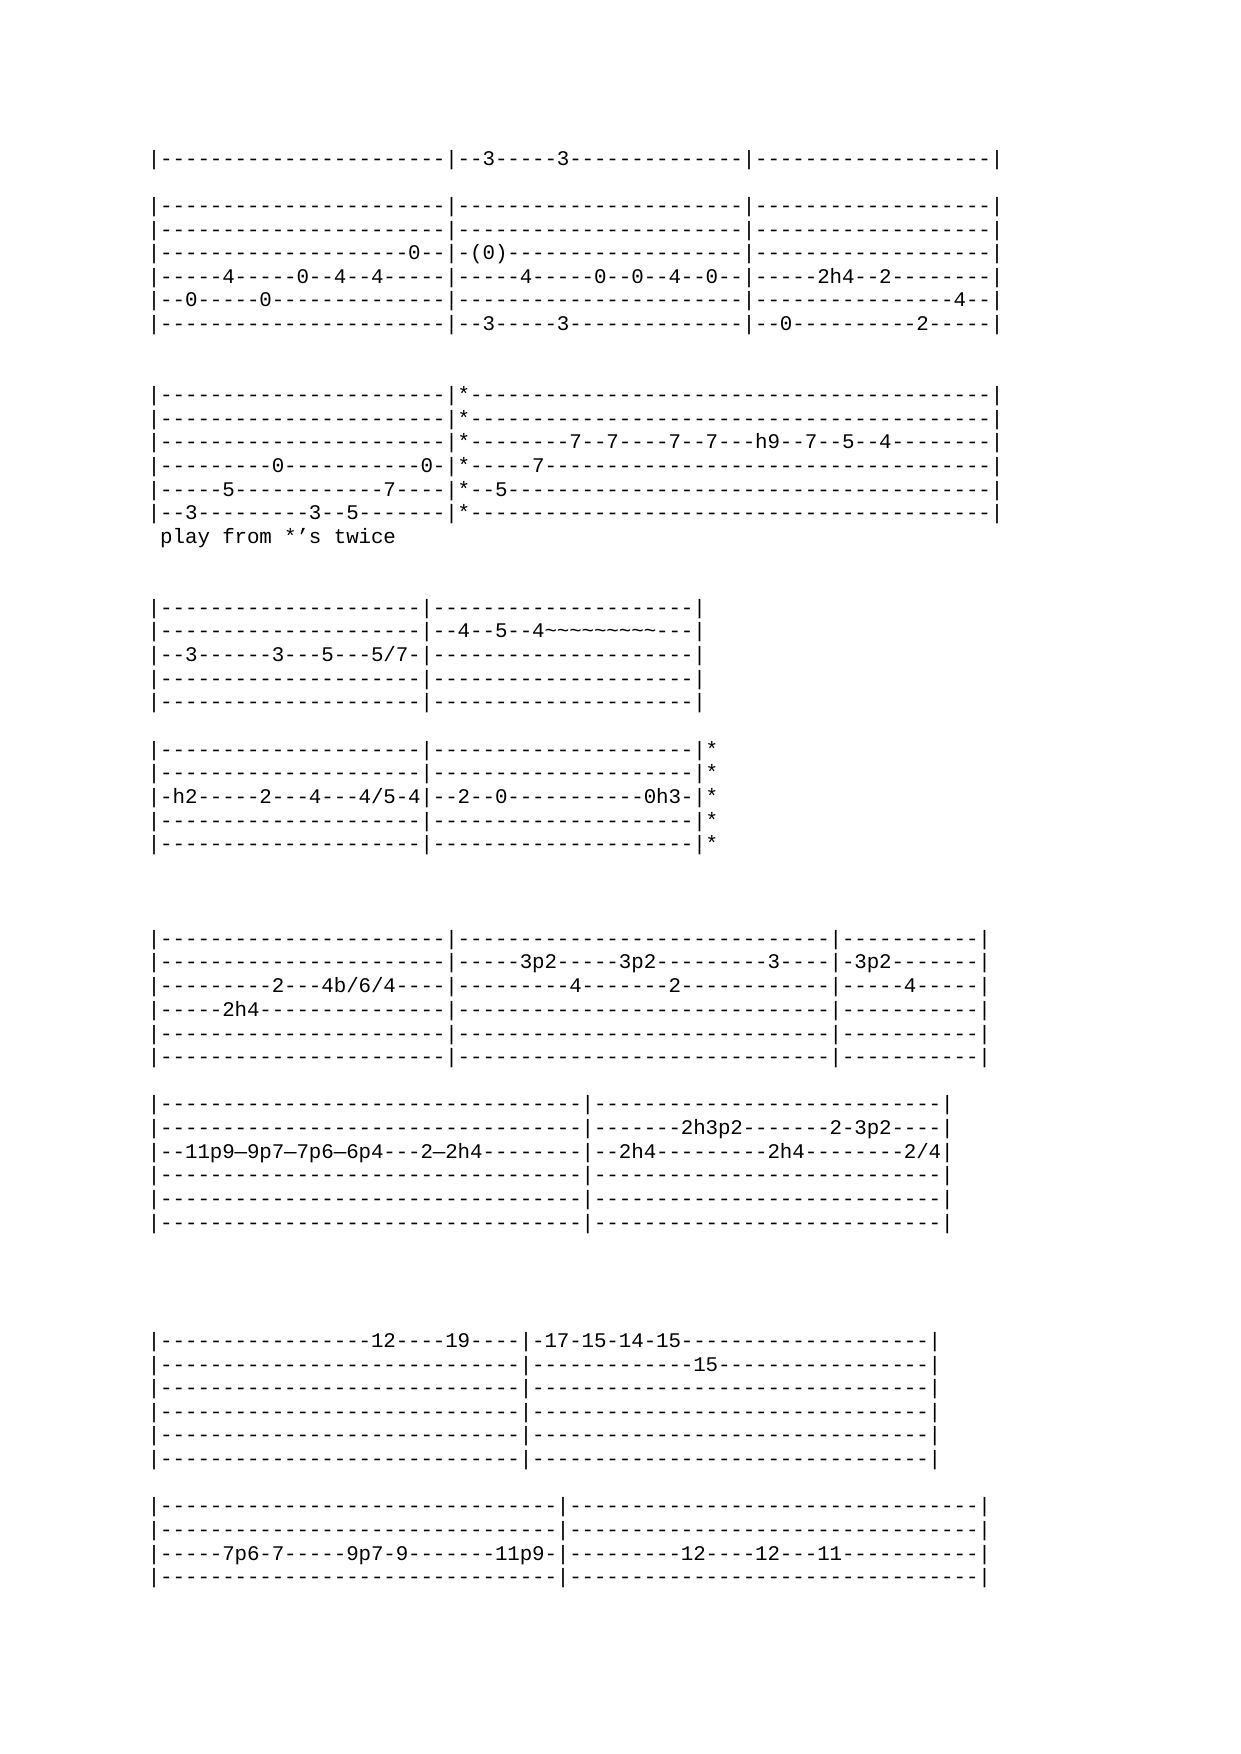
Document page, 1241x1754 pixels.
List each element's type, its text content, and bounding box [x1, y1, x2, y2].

text |-----------------------|------------------------------|-----------| [148, 1046, 1093, 1070]
text |--11p9—9p7—7p6—6p4---2—2h4--------|--2h4---------2h4--------2/4| [148, 1141, 1093, 1164]
text |-----------------12----19----|-17-15-14-15--------------------| [148, 1330, 1093, 1353]
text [148, 1566, 1093, 1590]
text |---------------------|---------------------|* [148, 762, 1093, 786]
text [148, 195, 1093, 218]
text |--------------------0--|-(0)-------------------|-------------------| [148, 242, 1093, 266]
text |----------------------------------|-------2h3p2-------2-3p2----| [148, 1117, 1093, 1141]
text |---------------------|---------------------| [148, 668, 1093, 691]
text |-----------------------------|--------------------------------| [148, 1377, 1093, 1401]
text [148, 218, 1093, 242]
text |---------------------|---------------------| [148, 691, 1093, 715]
text |----------------------------------|----------------------------| [148, 1212, 1093, 1235]
text |-----------------------|--3-----3--------------|-------------------| [148, 148, 1093, 171]
text |-----------------------------|-------------15-----------------| [148, 1353, 1093, 1377]
text |-----------------------------|--------------------------------| [148, 1401, 1093, 1424]
text |--0-----0--------------|-----------------------|----------------4--| [148, 289, 1093, 313]
text |---------------------|---------------------| [148, 597, 1093, 621]
text |-----------------------|------------------------------|-----------| [148, 1022, 1093, 1046]
text |---------0-----------0-|*-----7------------------------------------| [148, 455, 1093, 479]
text |-----------------------|--3-----3--------------|--0----------2-----| [148, 313, 1093, 337]
text |----------------------------------|----------------------------| [148, 1188, 1093, 1212]
text |---------2---4b/6/4----|---------4-------2------------|-----4-----| [148, 975, 1093, 999]
text |--3------3---5---5/7-|---------------------| [148, 644, 1093, 668]
text |-----7p6-7-----9p7-9-------11p9-|---------12----12---11-----------| [148, 1543, 1093, 1566]
text |-----2h4---------------|------------------------------|-----------| [148, 999, 1093, 1022]
text |-----------------------|------------------------------|-----------| [148, 928, 1093, 952]
text |--3---------3--5-------|*------------------------------------------| [148, 502, 1093, 526]
text |-----------------------------|--------------------------------| [148, 1448, 1093, 1472]
text |-----------------------|*------------------------------------------| [148, 408, 1093, 431]
text |----------------------------------|----------------------------| [148, 1164, 1093, 1188]
text |---------------------|---------------------|* [148, 833, 1093, 857]
text |-h2-----2---4---4/5-4|--2--0-----------0h3-|* [148, 786, 1093, 810]
text |-----5------------7----|*--5---------------------------------------| [148, 479, 1093, 502]
text |----------------------------------|----------------------------| [148, 1093, 1093, 1117]
text |-----4-----0--4--4-----|-----4-----0--0--4--0--|-----2h4--2--------| [148, 266, 1093, 289]
text |-----------------------|*------------------------------------------| [148, 384, 1093, 408]
text |--------------------------------|---------------------------------| [148, 1495, 1093, 1519]
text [148, 1519, 1093, 1543]
text |-----------------------|*--------7--7----7--7---h9--7--5--4--------| [148, 431, 1093, 455]
text |---------------------|---------------------|* [148, 739, 1093, 762]
text |-----------------------------|--------------------------------| [148, 1424, 1093, 1448]
text |-----------------------|-----3p2-----3p2---------3----|-3p2-------| [148, 952, 1093, 975]
text |---------------------|---------------------|* [148, 810, 1093, 833]
text |---------------------|--4--5--4~~~~~~~~~---| [148, 621, 1093, 644]
text play from *’s twice [148, 526, 1093, 549]
